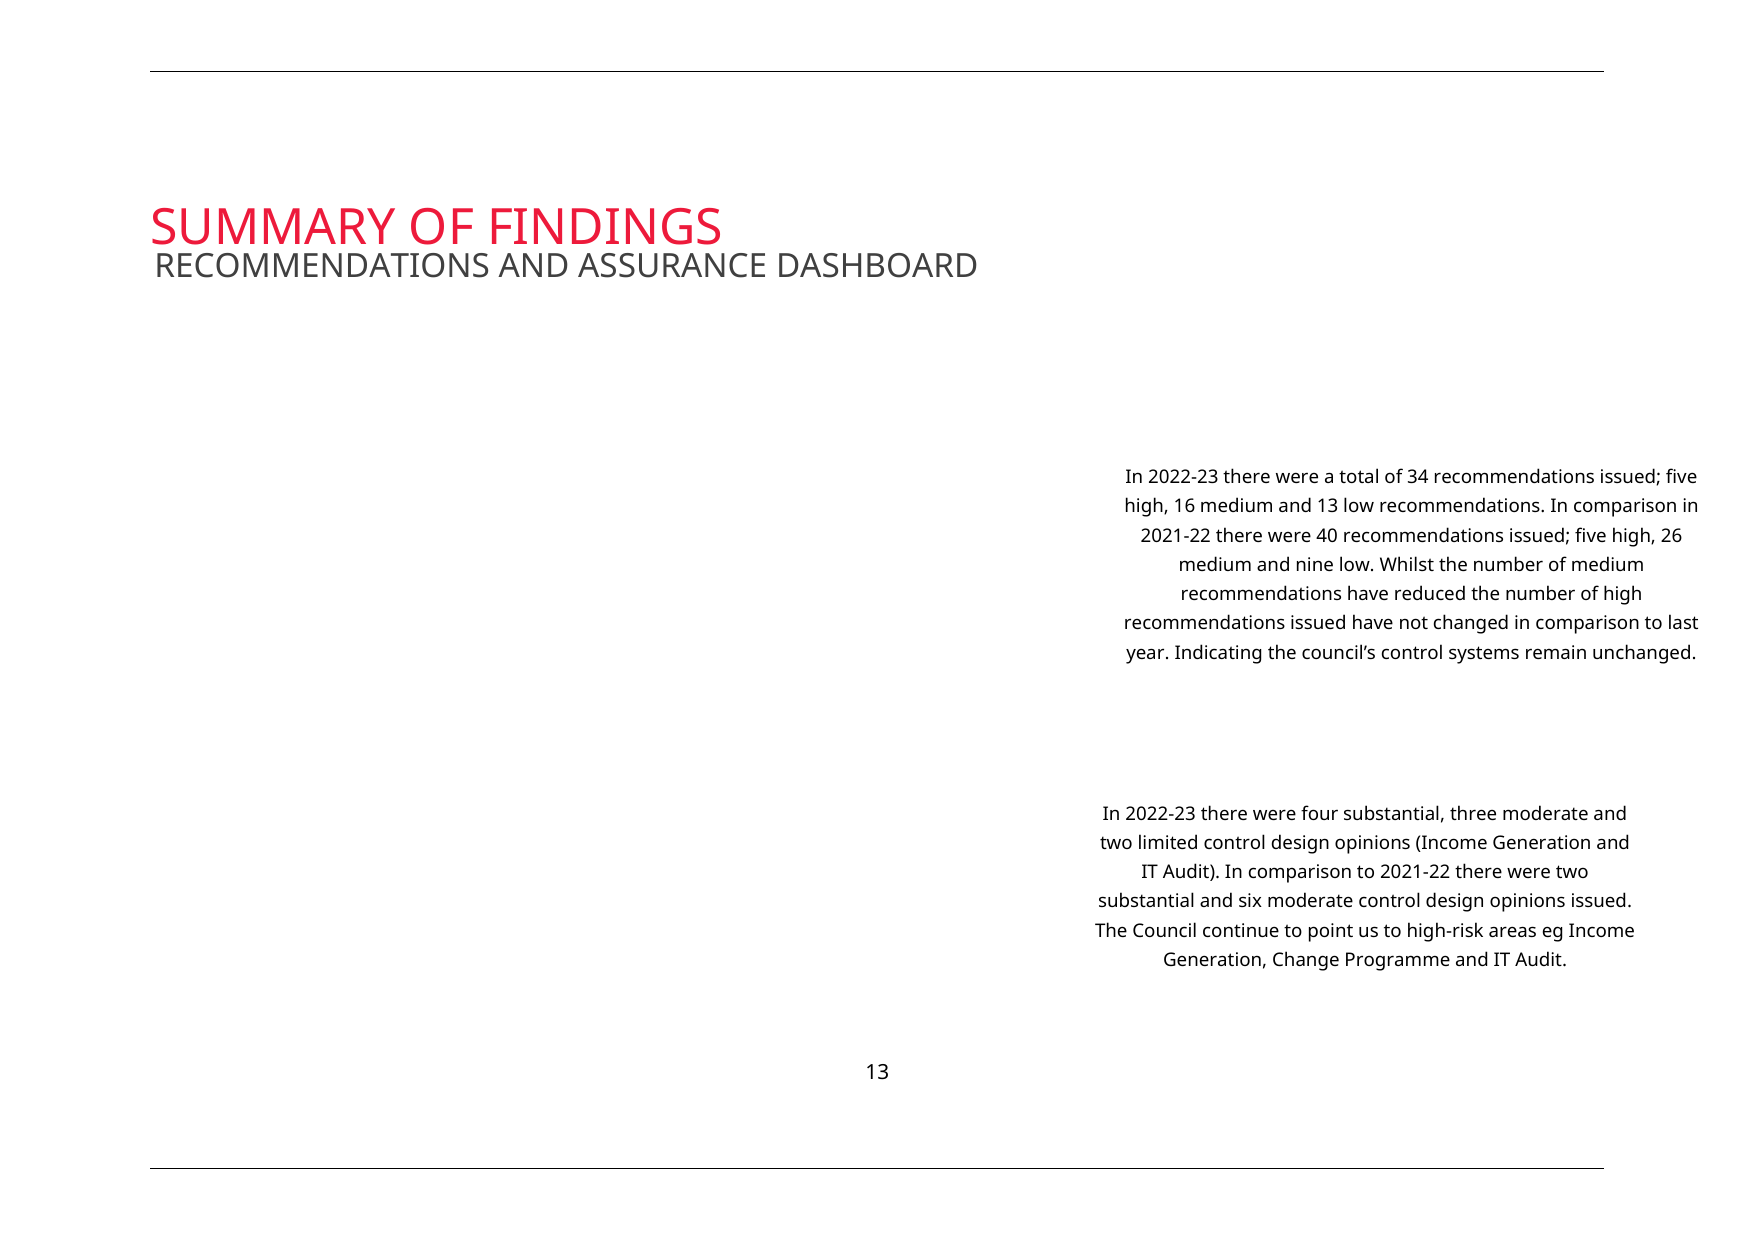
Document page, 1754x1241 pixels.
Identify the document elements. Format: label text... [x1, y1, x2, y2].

text RECOMMENDATIONS AND ASSURANCE DASHBOARD [154, 242, 1604, 286]
